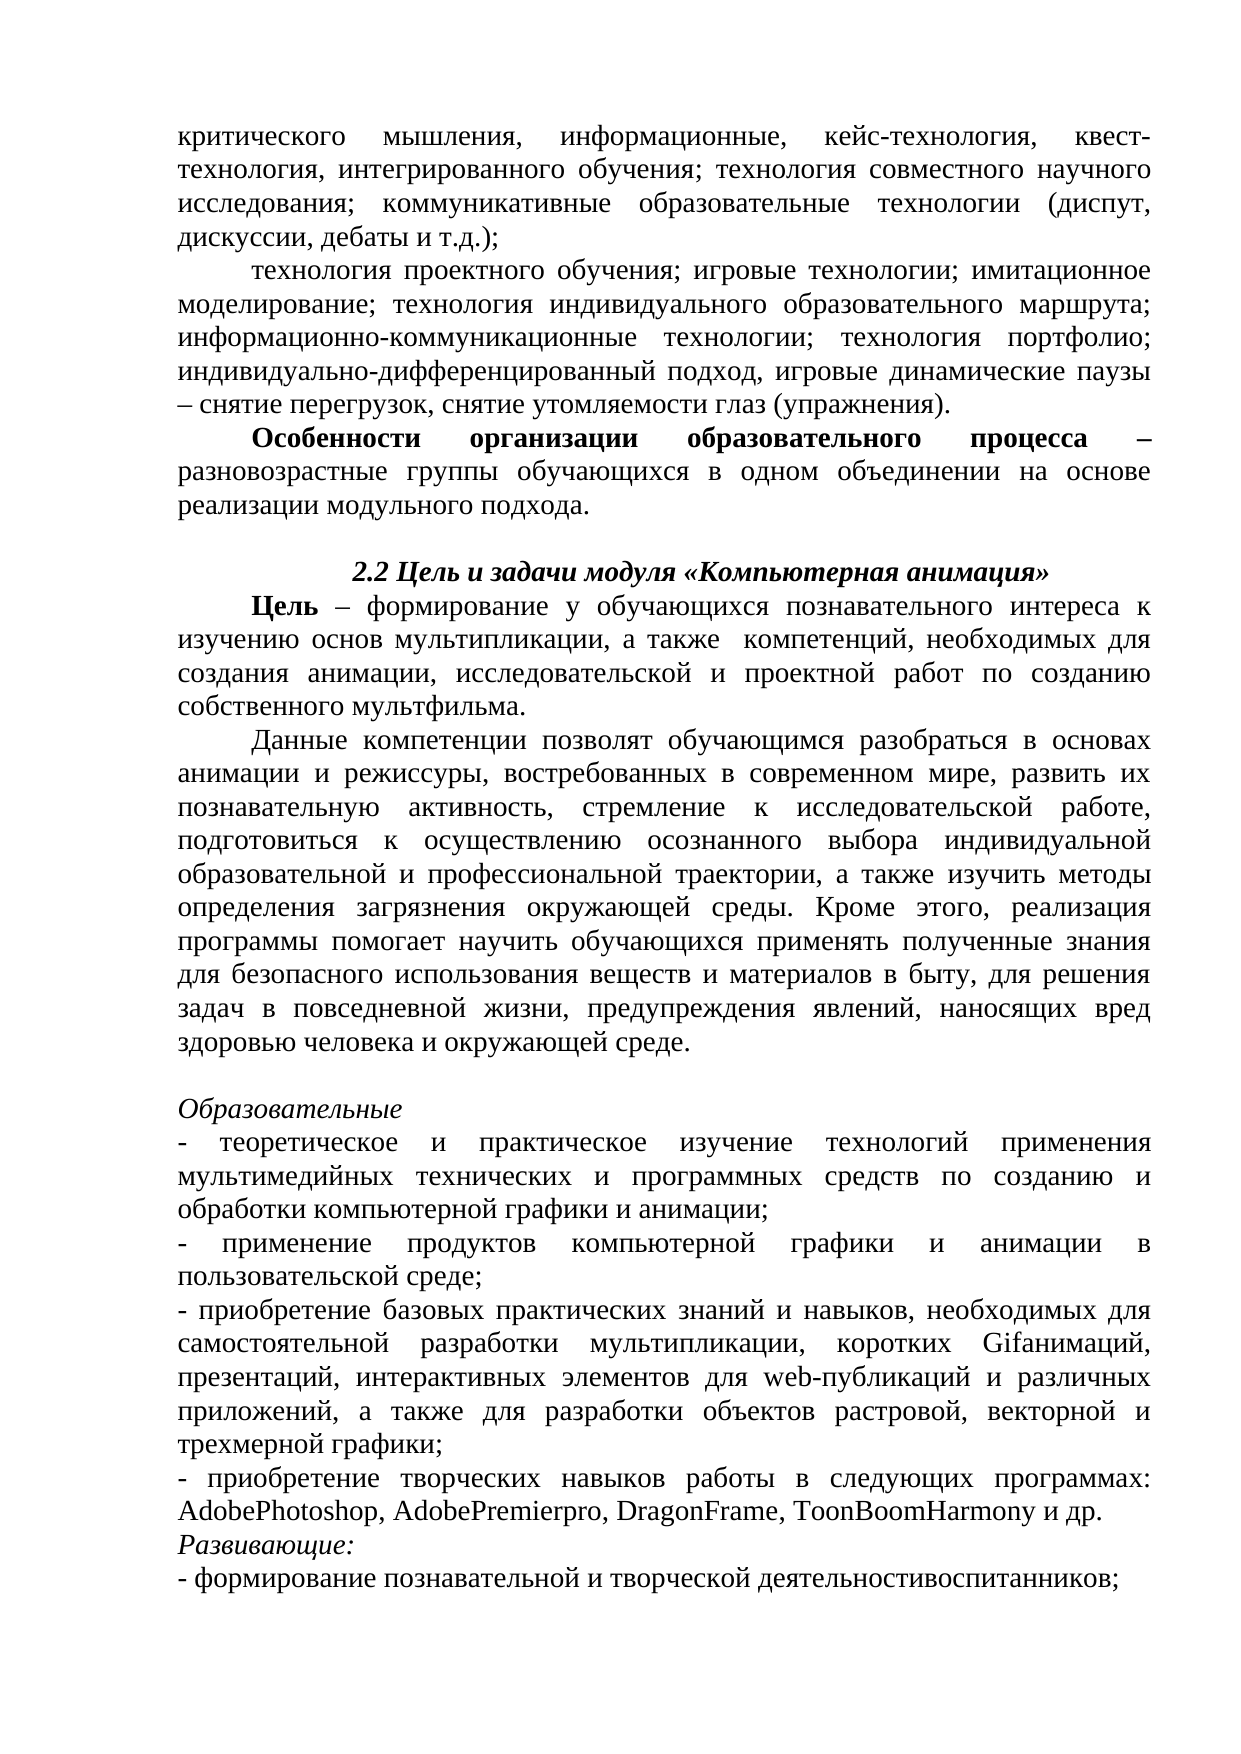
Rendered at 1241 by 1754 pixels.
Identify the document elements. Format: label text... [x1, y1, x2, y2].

text - применение продуктов компьютерной графики и анимации в пользовательской среде; [177, 1225, 1152, 1292]
text - формирование познавательной и творческой деятельностивоспитанников; [177, 1560, 1152, 1594]
text Данные компетенции позволят обучающимся разобраться в основах анимации и режиссуры, востребованных в современном мире, развить их познавательную активность, стремление к исследовательской работе, подготовиться к осуществлению осознанного выбора индивидуальной образовательной и профессиональной траектории, а также изучить методы определения загрязнения окружающей среды. Кроме этого, реализация программы помогает научить обучающихся применять полученные знания для безопасного использования веществ и материалов в быту, для решения задач в повседневной жизни, предупреждения явлений, наносящих вред здоровью человека и окружающей среде. [177, 722, 1152, 1057]
text технология проектного обучения; игровые технологии; имитационное моделирование; технология индивидуального образовательного маршрута; информационно-коммуникационные технологии; технология портфолио; индивидуально-дифференцированный подход, игровые динамические паузы – снятие перегрузок, снятие утомляемости глаз (упражнения). [177, 252, 1152, 420]
text - теоретическое и практическое изучение технологий применения мультимедийных технических и программных средств по созданию и обработки компьютерной графики и анимации; [177, 1124, 1152, 1225]
text - приобретение творческих навыков работы в следующих программах: AdobePhotoshop, AdobePremierpro, DragonFrame, ToonBoomHarmony и др. [177, 1460, 1152, 1527]
text 2.2 Цель и задачи модуля «Компьютерная анимация» [177, 554, 1152, 588]
text - приобретение базовых практических знаний и навыков, необходимых для самостоятельной разработки мультипликации, коротких Gifанимаций, презентаций, интерактивных элементов для web-публикаций и различных приложений, а также для разработки объектов растровой, векторной и трехмерной графики; [177, 1292, 1152, 1460]
text Особенности организации образовательного процесса – разновозрастные группы обучающихся в одном объединении на основе реализации модульного подхода. [177, 420, 1152, 521]
text Образовательные [177, 1091, 1152, 1124]
text Развивающие: [177, 1527, 1152, 1560]
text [177, 152, 1152, 252]
text Цель – формирование у обучающихся познавательного интереса к изучению основ мультипликации, а также компетенций, необходимых для создания анимации, исследовательской и проектной работ по созданию собственного мультфильма. [177, 588, 1152, 722]
